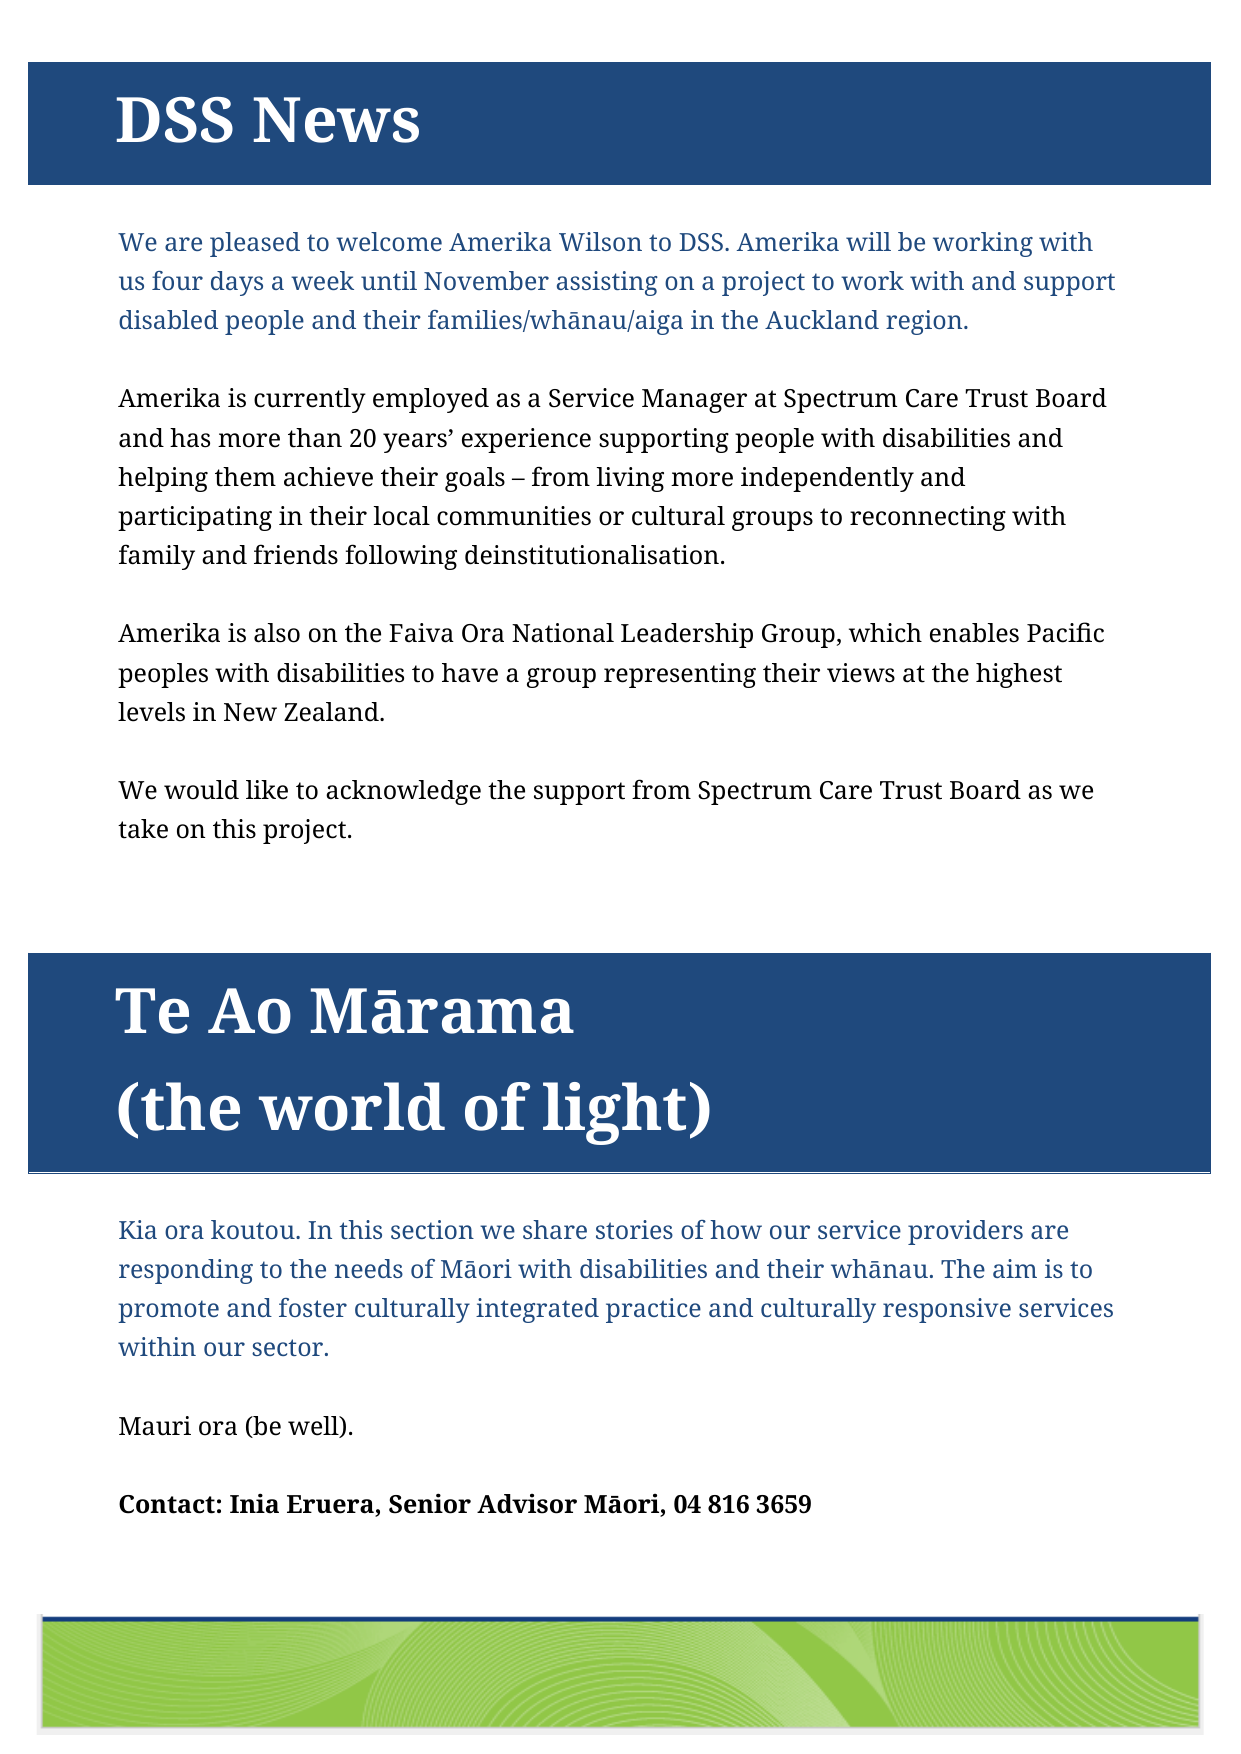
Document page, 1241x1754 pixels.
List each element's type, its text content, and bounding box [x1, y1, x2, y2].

text We would like to acknowledge the support from Spectrum Care Trust Board as we take on this project. [118, 773, 1122, 846]
text Amerika is currently employed as a Service Manager at Spectrum Care Trust Board and has more than 20 years’ experience supporting people with disabilities and helping them achieve their goals – from living more independently and participating in their local communities or cultural groups to reconnecting with family and friends following deinstitutionalisation. [118, 381, 1122, 572]
text Kia ora koutou. In this section we share stories of how our service providers are responding to the needs of Māori with disabilities and their whānau. The aim is to promote and foster culturally integrated practice and culturally responsive services within our sector. [118, 1213, 1122, 1364]
text We are pleased to welcome Amerika Wilson to DSS. Amerika will be working with us four days a week until November assisting on a project to work with and support disabled people and their families/whānau/aiga in the Auckland region. [118, 224, 1122, 337]
table_header Te Ao Mārama (the world of light) [29, 954, 1210, 1172]
text Amerika is also on the Faiva Ora National Leadership Group, which enables Pacific peoples with disabilities to have a group representing their views at the highest levels in New Zealand. [118, 616, 1122, 728]
text Mauri ora (be well). [118, 1408, 1122, 1442]
picture [36, 1614, 1204, 1735]
text Contact: Inia Eruera, Senior Advisor Māori, 04 816 3659 [118, 1487, 1122, 1521]
table_header DSS News [29, 63, 1210, 184]
